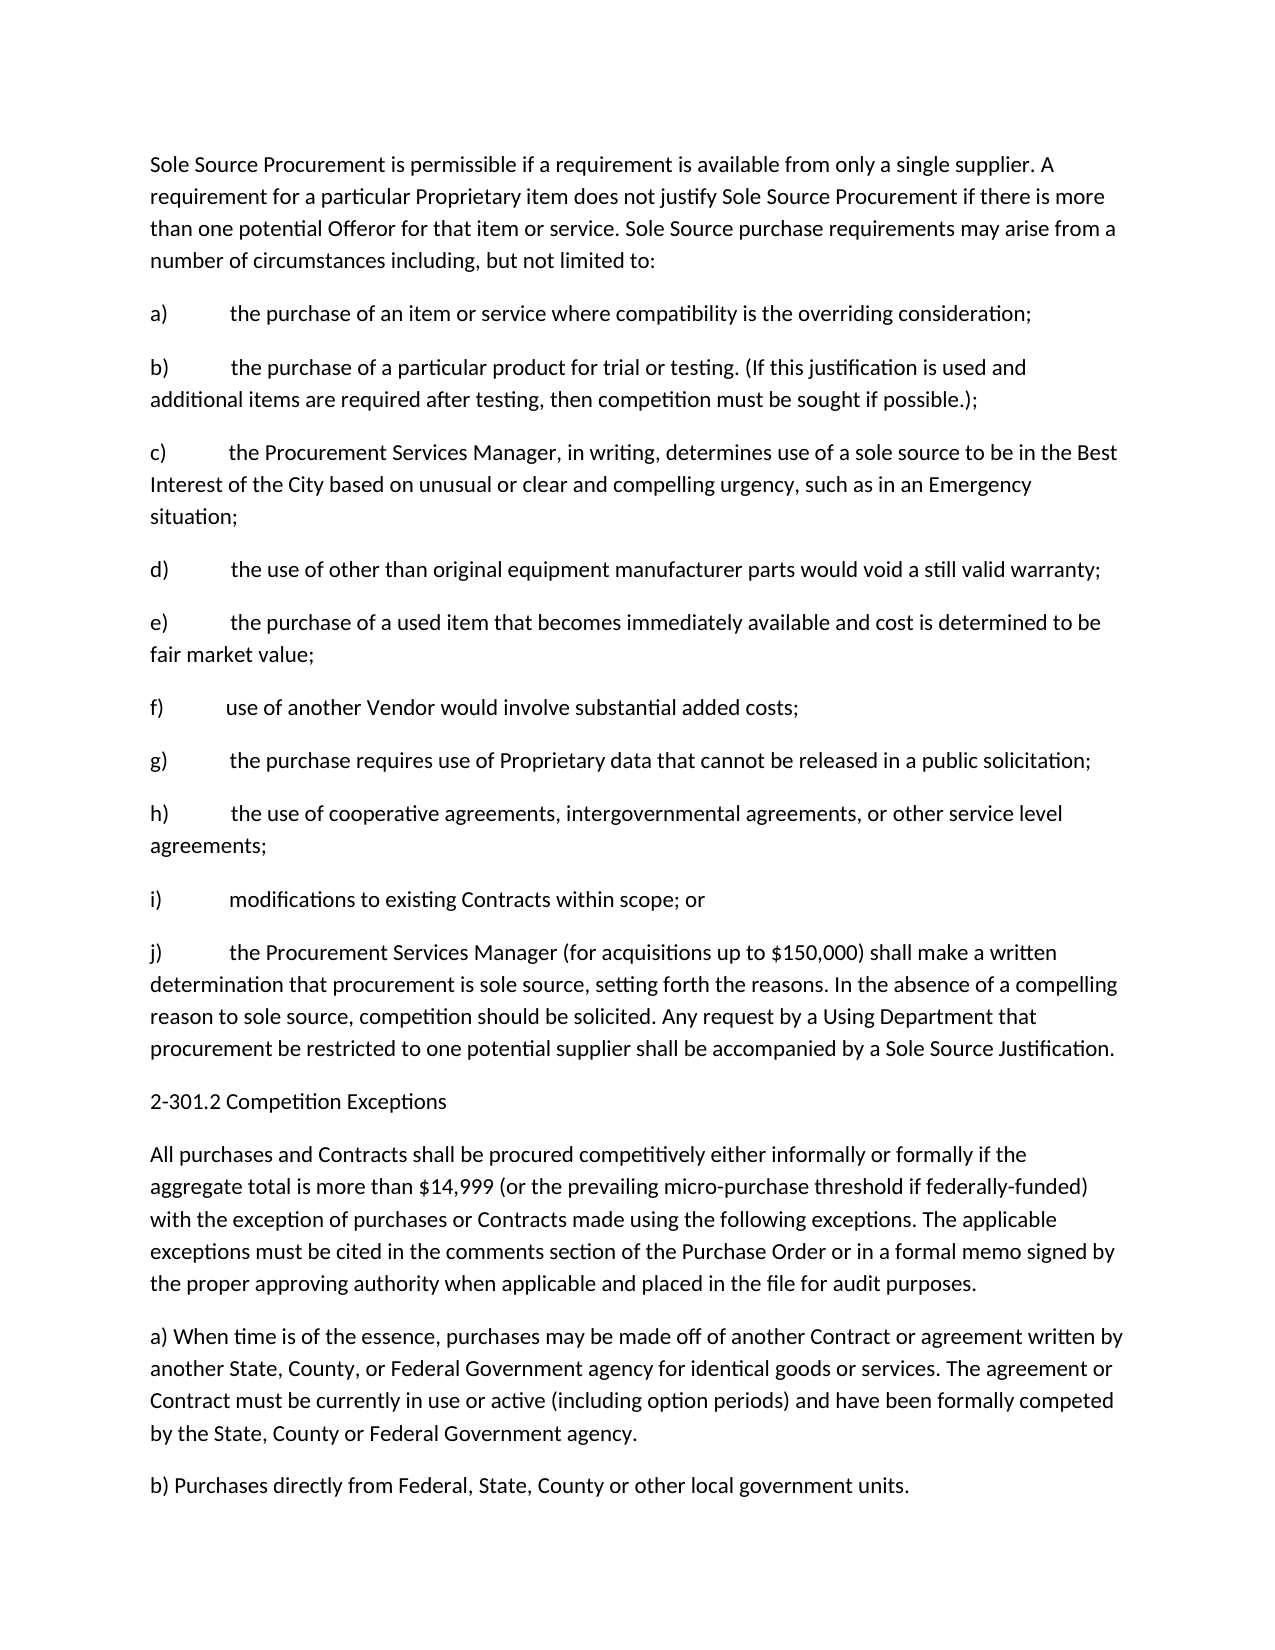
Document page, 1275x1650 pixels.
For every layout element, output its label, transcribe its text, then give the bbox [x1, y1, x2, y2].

text a) the purchase of an item or service where compatibility is the overriding consideration; [150, 299, 1125, 328]
text All purchases and Contracts shall be procured competitively either informally or formally if the aggregate total is more than $14,999 (or the prevailing micro-purchase threshold if federally-funded) with the exception of purchases or Contracts made using the following exceptions. The applicable exceptions must be cited in the comments section of the Purchase Order or in a formal memo signed by the proper approving authority when applicable and placed in the file for audit purposes. [150, 1140, 1125, 1297]
text a) When time is of the essence, purchases may be made off of another Contract or agreement written by another State, County, or Federal Government agency for identical goods or services. The agreement or Contract must be currently in use or active (including option periods) and have been formally competed by the State, County or Federal Government agency. [150, 1322, 1125, 1447]
text 2-301.2 Competition Exceptions [150, 1087, 1125, 1115]
text f) use of another Vendor would involve substantial added costs; [150, 693, 1125, 721]
text Sole Source Procurement is permissible if a requirement is available from only a single supplier. A requirement for a particular Proprietary item does not justify Sole Source Procurement if there is more than one potential Offeror for that item or service. Sole Source purchase requirements may arise from a number of circumstances including, but not limited to: [150, 150, 1125, 274]
text b) the purchase of a particular product for trial or testing. (If this justification is used and additional items are required after testing, then competition must be sought if possible.); [150, 353, 1125, 413]
text b) Purchases directly from Federal, State, County or other local government units. [150, 1472, 1125, 1500]
text d) the use of other than original equipment manufacturer parts would void a still valid warranty; [150, 555, 1125, 583]
text c) the Procurement Services Manager, in writing, determines use of a sole source to be in the Best Interest of the City based on unusual or clear and compelling urgency, such as in an Emergency situation; [150, 438, 1125, 530]
text e) the purchase of a used item that becomes immediately available and cost is determined to be fair market value; [150, 608, 1125, 668]
text g) the purchase requires use of Proprietary data that cannot be released in a public solicitation; [150, 746, 1125, 774]
text i) modifications to existing Contracts within scope; or [150, 885, 1125, 913]
text h) the use of cooperative agreements, intergovernmental agreements, or other service level agreements; [150, 799, 1125, 860]
text j) the Procurement Services Manager (for acquisitions up to $150,000) shall make a written determination that procurement is sole source, setting forth the reasons. In the absence of a compelling reason to sole source, competition should be solicited. Any request by a Using Department that procurement be restricted to one potential supplier shall be accompanied by a Sole Source Justification. [150, 938, 1125, 1062]
